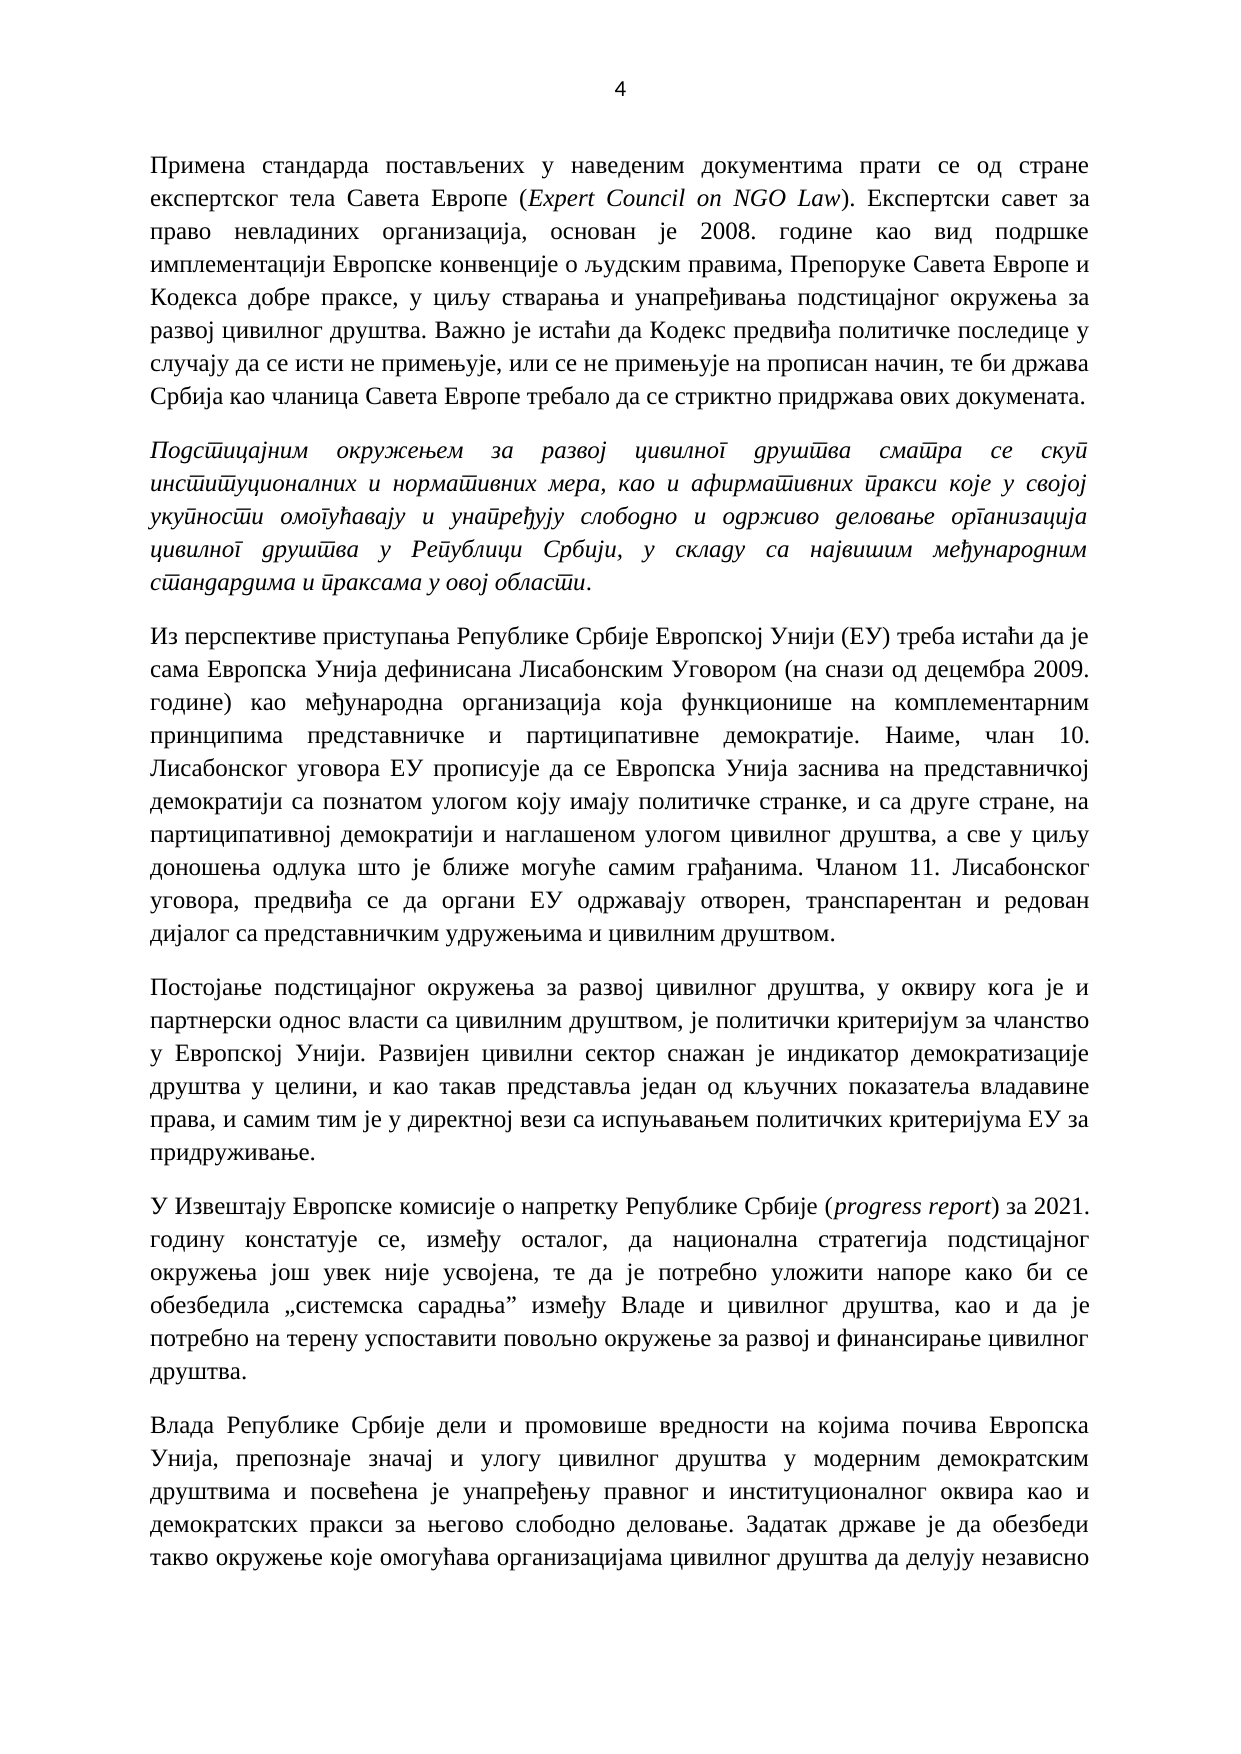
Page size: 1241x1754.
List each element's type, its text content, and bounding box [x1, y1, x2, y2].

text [150, 1410, 1090, 1571]
text Из перспективе приступања Републике Србије Европској Унији (ЕУ) треба истаћи да је сама Европска Унија дефинисана Лисабонским Уговором (на снази од децембра 2009. године) као међународна организација која функционише на комплементарним принципима представничке и партиципативне демократије. Наиме, члан 10. Лисабонског уговора ЕУ прописује да се Европска Унија заснива на представничкој демократији са познатом улогом коју имају политичке странке, и са друге стране, на партиципативној демократији и наглашеном улогом цивилног друштва, а све у циљу доношења одлука што је ближе могуће самим грађанима. Чланом 11. Лисабонског уговора, предвиђа се да органи ЕУ одржавају отворен, транспарентан и редован дијалог са представничким удружењима и цивилним друштвом. [150, 621, 1090, 947]
text Примена стандарда постављених у наведеним документима прати се од стране експертског тела Савета Европе (Expert Council on NGO Law). Експертски савет за право невладиних организација, основан је 2008. године као вид подршке имплементацији Европске конвенције о људским правима, Препоруке Савета Европе и Кодекса добре праксе, у циљу стварања и унапређивања подстицајног окружења за развој цивилног друштва. Важно је истаћи да Кодекс предвиђа политичке последице у случају да се исти не примењује, или се не примењује на прописан начин, те би држава Србија као чланица Савета Европе требало да се стриктно придржава ових докумената. [150, 150, 1090, 410]
text Подстицајним окружењем за развој цивилног друштва сматра се скуп институционалних и нормативних мера, као и афирмативних пракси које у својој укупности омогућавају и унапређују слободно и одрживо деловање организација цивилног друштва у Републици Србији, у складу са највишим међународним стандардима и праксама у овој области. [150, 435, 1090, 596]
text Постојање подстицајног окружења за развој цивилног друштва, у оквиру кога је и партнерски однос власти са цивилним друштвом, је политички критеријум за чланство у Европској Унији. Развијен цивилни сектор снажан је индикатор демократизације друштва у целини, и као такав представља један од кључних показатеља владавине права, и самим тим је у директној вези са испуњавањем политичких критеријума ЕУ за придруживање. [150, 972, 1090, 1166]
text У Извештају Европске комисије о напретку Републике Србије (progress report) за 2021. годину констатује се, између осталог, да национална стратегија подстицајног окружења још увек није усвојена, те да је потребно уложити напоре како би се обезбедила „системска сарадња” између Владе и цивилног друштва, као и да је потребно на терену успоставити повољно окружење за развој и финансирање цивилног друштва. [150, 1191, 1090, 1385]
